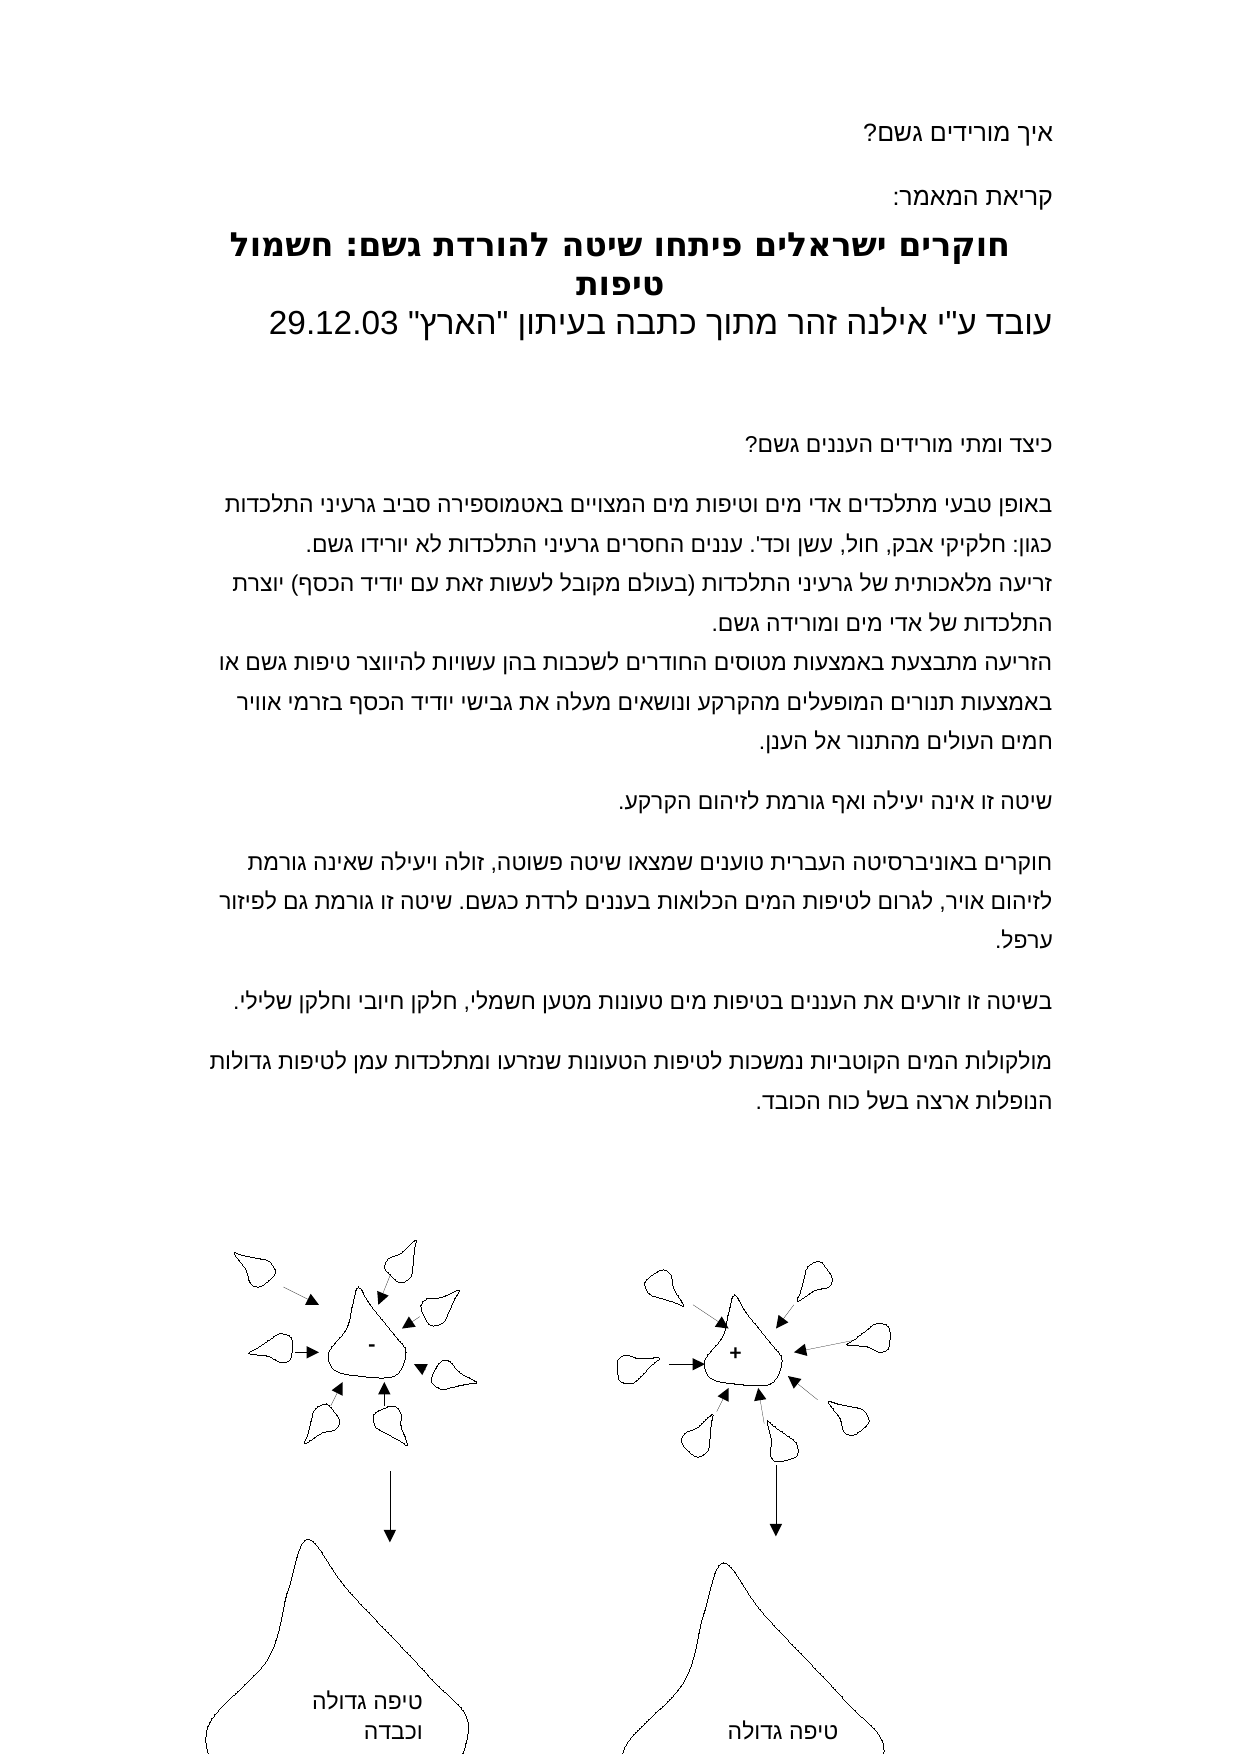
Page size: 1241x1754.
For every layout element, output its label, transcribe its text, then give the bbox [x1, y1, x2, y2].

text חוקרים באוניברסיטה העברית טוענים שמצאו שיטה פשוטה, זולה ויעילה שאינה גורמת לזיהום אויר, לגרום לטיפות המים הכלואות בעננים לרדת כגשם. שיטה זו גורמת גם לפיזור ערפל. [187, 848, 1053, 954]
text איך מורידים גשם? [187, 118, 1053, 147]
title חוקרים ישראלים פיתחו שיטה להורדת גשם: חשמול טיפות [187, 225, 1053, 303]
text שיטה זו אינה יעילה ואף גורמת לזיהום הקרקע. [187, 788, 1053, 814]
text מולקולות המים הקוטביות נמשכות לטיפות הטעונות שנזרעו ומתלכדות עמן לטיפות גדולות הנופלות ארצה בשל כוח הכובד. [187, 1048, 1053, 1114]
text קריאת המאמר: [187, 182, 1053, 211]
text בשיטה זו זורעים את העננים בטיפות מים טעונות מטען חשמלי, חלקן חיובי וחלקן שלילי. [187, 988, 1053, 1014]
text כיצד ומתי מורידים העננים גשם? [187, 431, 1053, 457]
text עובד ע"י אילנה זהר מתוך כתבה בעיתון "הארץ" 29.12.03 [187, 303, 1053, 341]
text באופן טבעי מתלכדים אדי מים וטיפות מים המצויים באטמוספירה סביב גרעיני התלכדות כגון: חלקיקי אבק, חול, עשן וכד'. עננים החסרים גרעיני התלכדות לא יורידו גשם. זריעה מלאכותית של גרעיני התלכדות (בעולם מקובל לעשות זאת עם יודיד הכסף) יוצרת התלכדות של אדי מים ומורידה גשם. הזריעה מתבצעת באמצעות מטוסים החודרים לשכבות בהן עשויות להיווצר טיפות גשם או באמצעות תנורים המופעלים מהקרקע ונושאים מעלה את גבישי יודיד הכסף בזרמי אוויר חמים העולים מהתנור אל הענן. [187, 491, 1053, 754]
